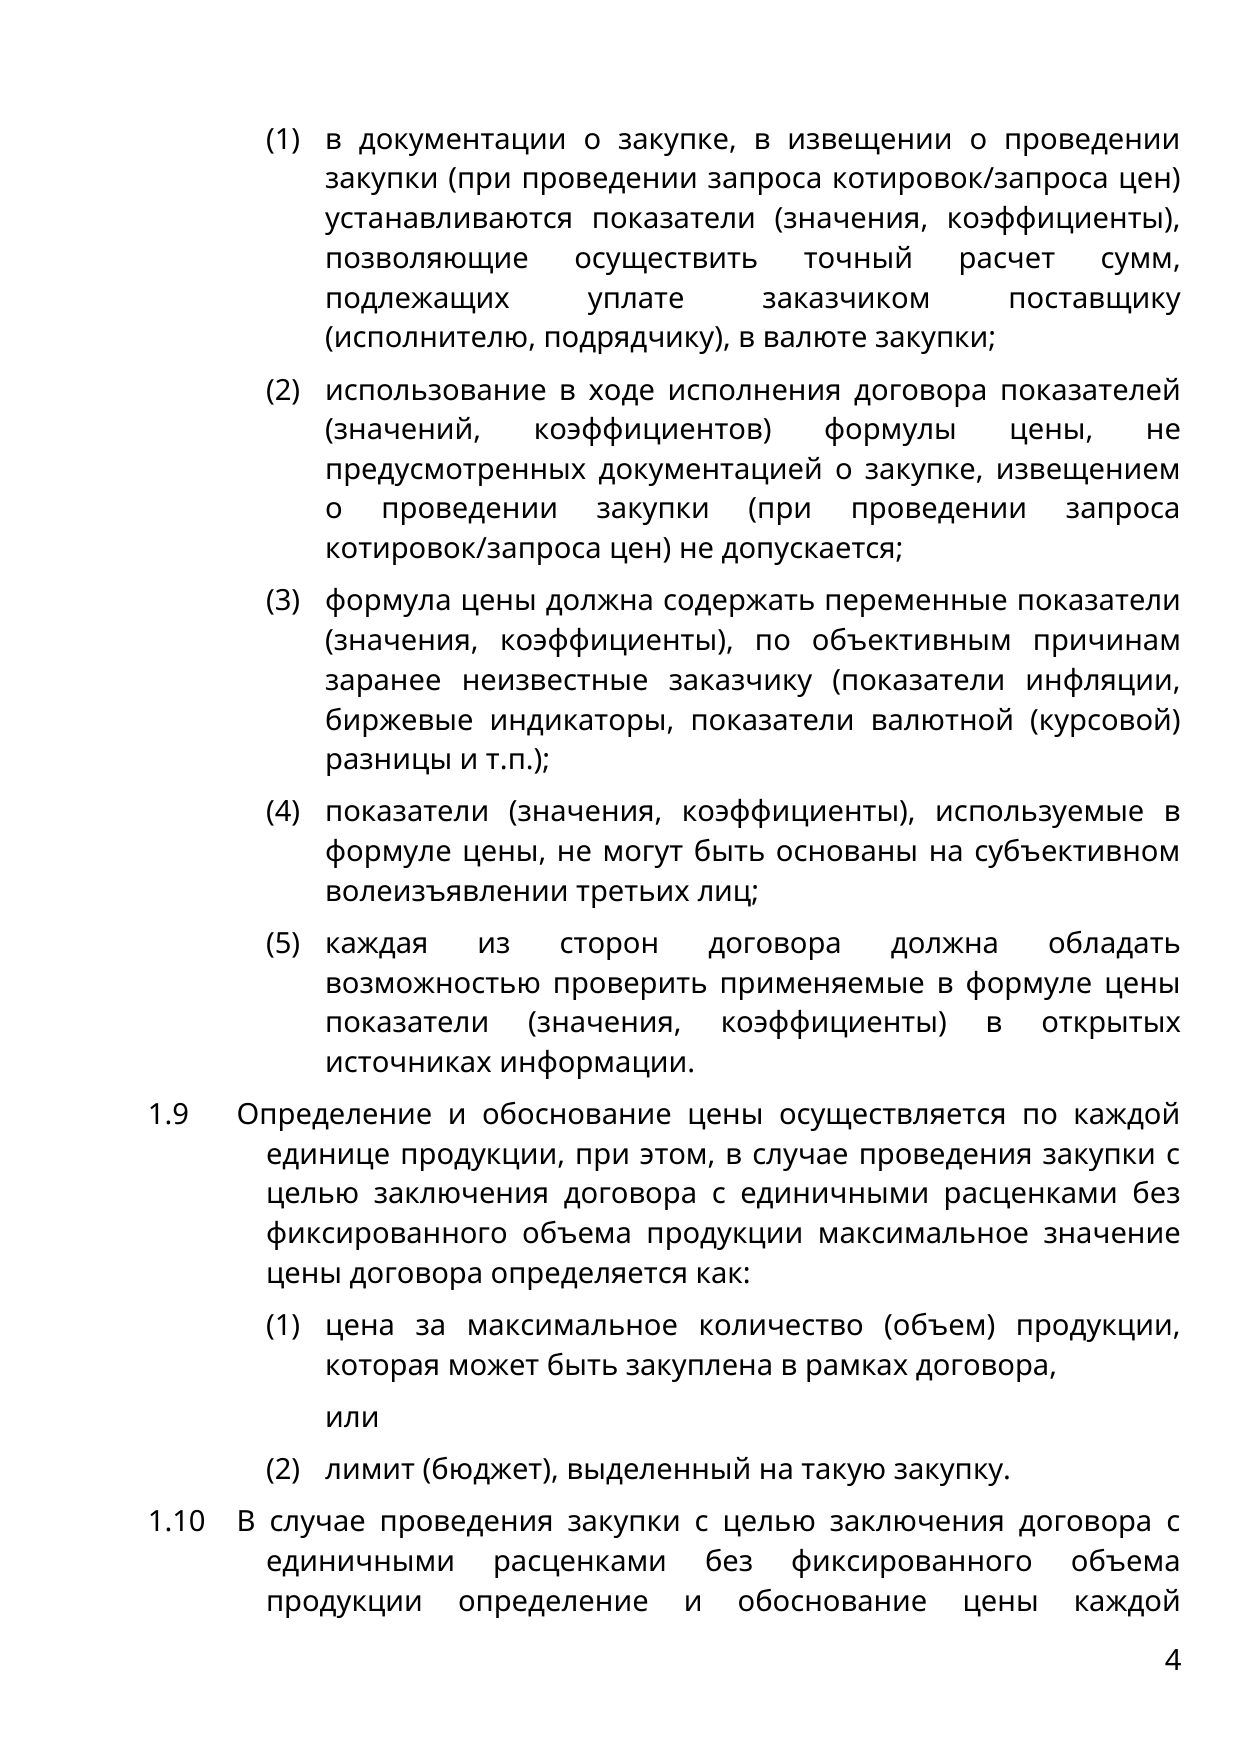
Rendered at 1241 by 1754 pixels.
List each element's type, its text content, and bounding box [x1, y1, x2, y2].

list использование в ходе исполнения договора показателей (значений, коэффициентов) формулы цены, не предусмотренных документацией о закупке, извещением о проведении закупки (при проведении запроса котировок/запроса цен) не допускается; [266, 369, 1181, 567]
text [148, 1501, 1181, 1620]
list формула цены должна содержать переменные показатели (значения, коэффициенты), по объективным причинам заранее неизвестные заказчику (показатели инфляции, биржевые индикаторы, показатели валютной (курсовой) разницы и т.п.); [266, 580, 1181, 778]
list лимит (бюджет), выделенный на такую закупку. [266, 1448, 1181, 1488]
list каждая из сторон договора должна обладать возможностью проверить применяемые в формуле цены показатели (значения, коэффициенты) в открытых источниках информации. [266, 922, 1181, 1081]
list цена за максимальное количество (объем) продукции, которая может быть закуплена в рамках договора, [266, 1304, 1181, 1384]
list в документации о закупке, в извещении о проведении закупки (при проведении запроса котировок/запроса цен) устанавливаются показатели (значения, коэффициенты), позволяющие осуществить точный расчет сумм, подлежащих уплате заказчиком поставщику (исполнителю, подрядчику), в валюте закупки; [266, 118, 1181, 356]
text Определение и обоснование цены осуществляется по каждой единице продукции, при этом, в случае проведения закупки с целью заключения договора с единичными расценками без фиксированного объема продукции максимальное значение цены договора определяется как: [148, 1093, 1181, 1292]
list показатели (значения, коэффициенты), используемые в формуле цены, не могут быть основаны на субъективном волеизъявлении третьих лиц; [266, 791, 1181, 910]
list или [325, 1396, 1181, 1436]
